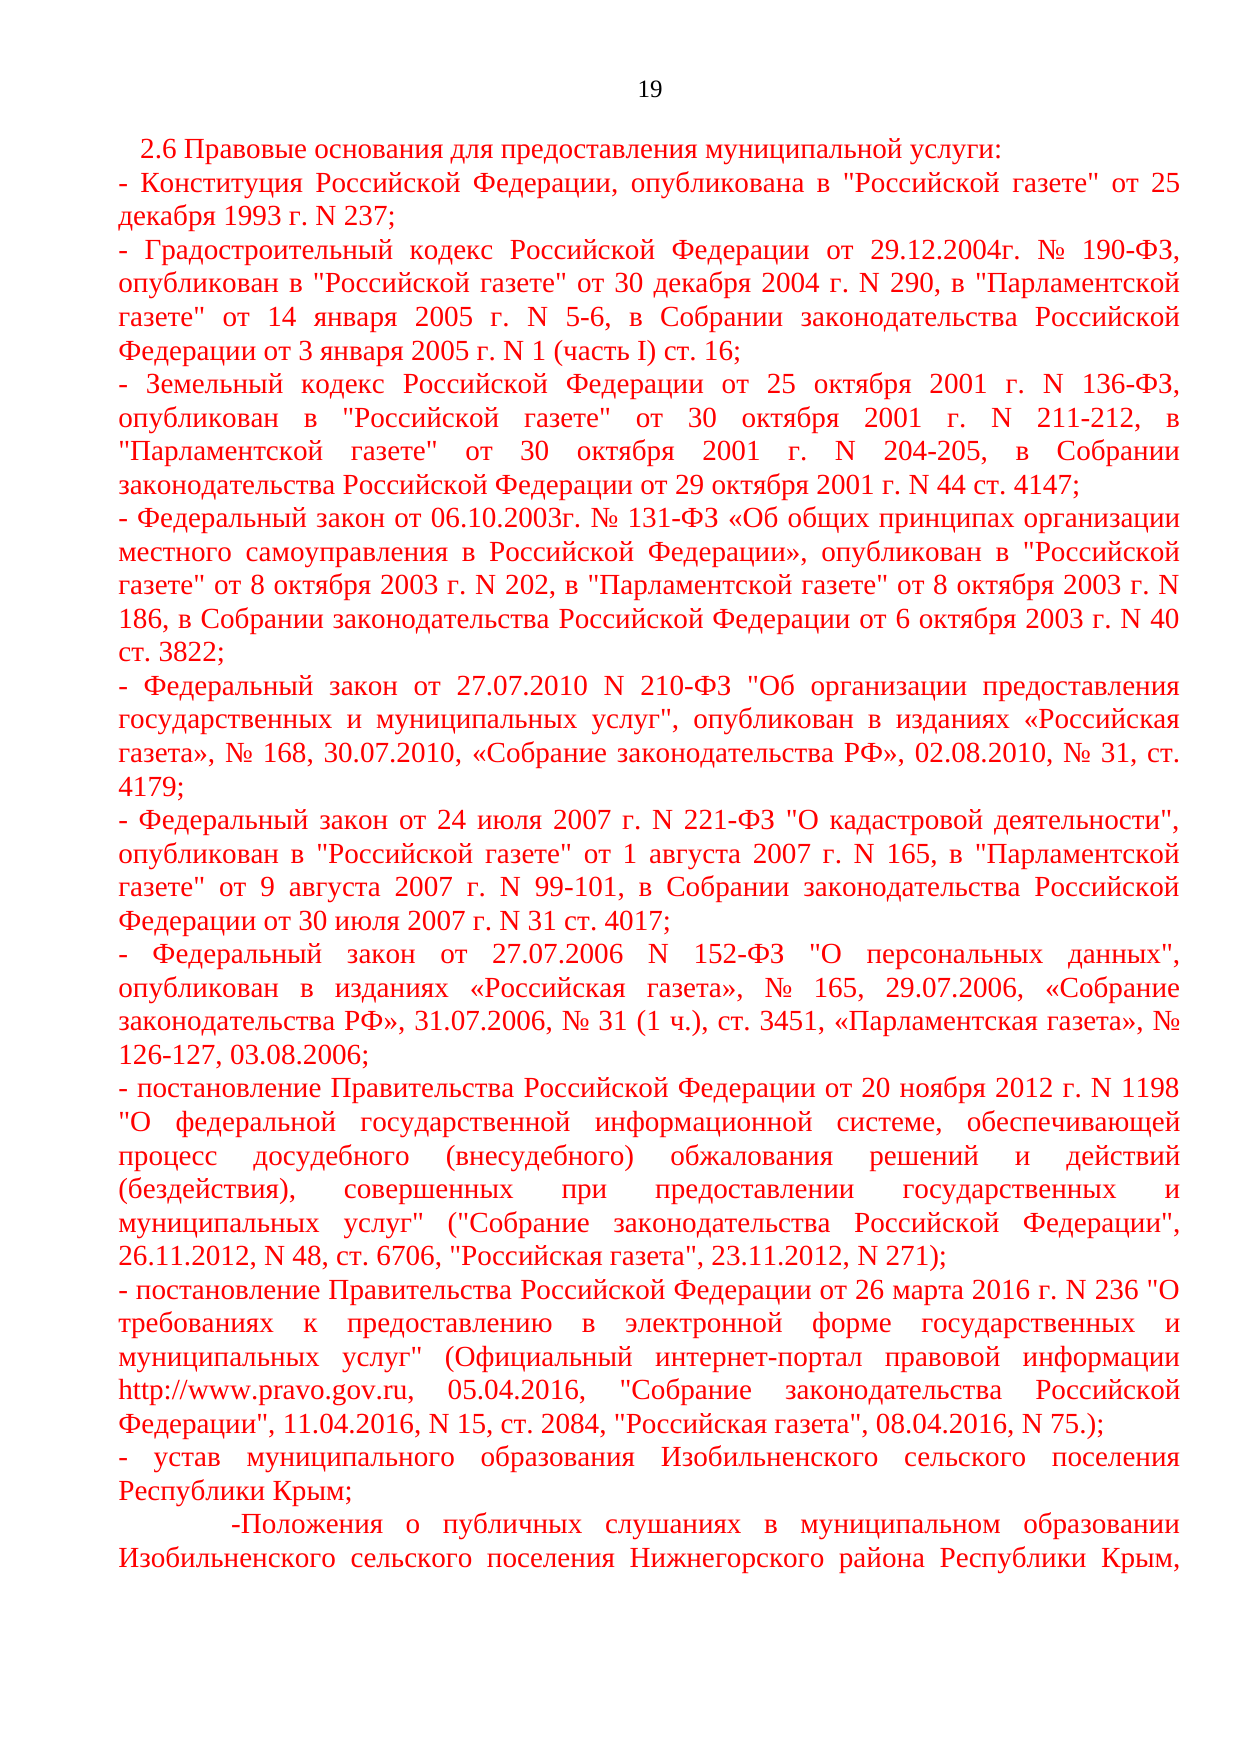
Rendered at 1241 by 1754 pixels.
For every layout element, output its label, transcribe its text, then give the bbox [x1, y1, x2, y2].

text - Федеральный закон от 06.10.2003г. № 131-ФЗ «Об общих принципах организации местного самоуправления в Российской Федерации», опубликован в "Российской газете" от 8 октября 2003 г. N 202, в "Парламентской газете" от 8 октября 2003 г. N 186, в Собрании законодательства Российской Федерации от 6 октября 2003 г. N 40 ст. 3822; [118, 500, 1181, 668]
text - Федеральный закон от 27.07.2010 N 210-ФЗ "Об организации предоставления государственных и муниципальных услуг", опубликован в изданиях «Российская газета», № 168, 30.07.2010, «Собрание законодательства РФ», 02.08.2010, № 31, ст. 4179; [118, 668, 1181, 802]
text - постановление Правительства Российской Федерации от 20 ноября 2012 г. N 1198 "О федеральной государственной информационной системе, обеспечивающей процесс досудебного (внесудебного) обжалования решений и действий (бездействия), совершенных при предоставлении государственных и муниципальных услуг" ("Собрание законодательства Российской Федерации", 26.11.2012, N 48, ст. 6706, "Российская газета", 23.11.2012, N 271); [118, 1071, 1181, 1272]
text - Земельный кодекс Российской Федерации от 25 октября 2001 г. N 136-ФЗ, опубликован в "Российской газете" от 30 октября 2001 г. N 211-212, в "Парламентской газете" от 30 октября 2001 г. N 204-205, в Собрании законодательства Российской Федерации от 29 октября 2001 г. N 44 ст. 4147; [118, 366, 1181, 500]
text - Федеральный закон от 27.07.2006 N 152-ФЗ "О персональных данных", опубликован в изданиях «Российская газета», № 165, 29.07.2006, «Собрание законодательства РФ», 31.07.2006, № 31 (1 ч.), ст. 3451, «Парламентская газета», № 126-127, 03.08.2006; [118, 936, 1181, 1071]
text - постановление Правительства Российской Федерации от 26 марта 2016 г. N 236 "О требованиях к предоставлению в электронной форме государственных и муниципальных услуг" (Официальный интернет-портал правовой информации http://www.pravo.gov.ru, 05.04.2016, "Собрание законодательства Российской Федерации", 11.04.2016, N 15, ст. 2084, "Российская газета", 08.04.2016, N 75.); [118, 1272, 1181, 1439]
text - Конституция Российской Федерации, опубликована в "Российской газете" от 25 декабря 1993 г. N 237; [118, 165, 1181, 232]
text - устав муниципального образования Изобильненского сельского поселения Республики Крым; [118, 1439, 1181, 1507]
text - Градостроительный кодекс Российской Федерации от 29.12.2004г. № 190-ФЗ, опубликован в "Российской газете" от 30 декабря 2004 г. N 290, в "Парламентской газете" от 14 января 2005 г. N 5-6, в Собрании законодательства Российской Федерации от 3 января 2005 г. N 1 (часть I) ст. 16; [118, 232, 1181, 366]
text - Федеральный закон от 24 июля 2007 г. N 221-ФЗ "О кадастровой деятельности", опубликован в "Российской газете" от 1 августа 2007 г. N 165, в "Парламентской газете" от 9 августа 2007 г. N 99-101, в Собрании законодательства Российской Федерации от 30 июля 2007 г. N 31 ст. 4017; [118, 802, 1181, 936]
text 2.6 Правовые основания для предоставления муниципальной услуги: [118, 131, 1181, 165]
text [118, 1507, 1181, 1574]
